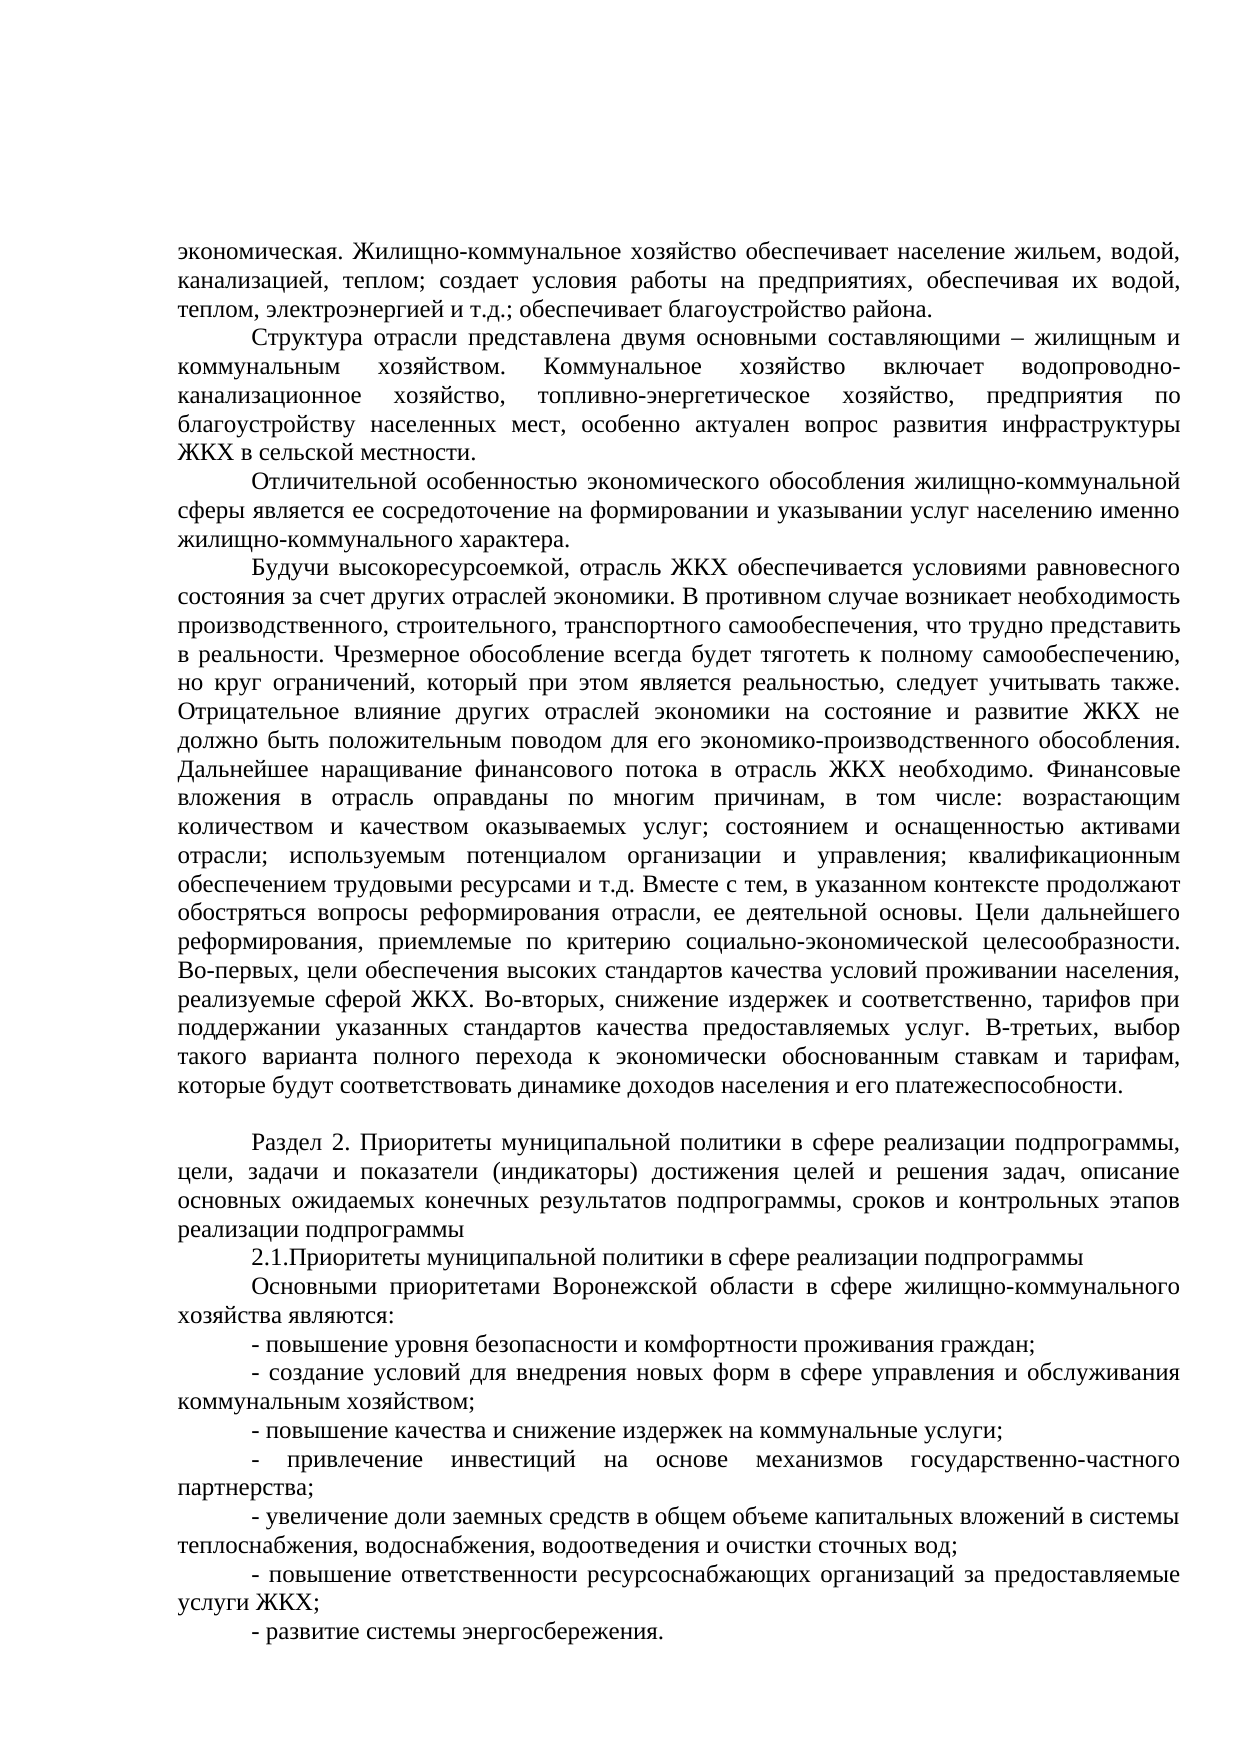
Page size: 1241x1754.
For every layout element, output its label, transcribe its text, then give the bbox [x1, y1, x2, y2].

text - повышение ответственности ресурсоснабжающих организаций за предоставляемые услуги ЖКХ; [177, 1559, 1181, 1616]
text Основными приоритетами Воронежской области в сфере жилищно-коммунального хозяйства являются: [177, 1271, 1181, 1329]
text - увеличение доли заемных средств в общем объеме капитальных вложений в системы теплоснабжения, водоснабжения, водоотведения и очистки сточных вод; [177, 1501, 1181, 1559]
text - развитие системы энергосбережения. [177, 1616, 1181, 1645]
text - повышение качества и снижение издержек на коммунальные услуги; [177, 1415, 1181, 1444]
text Раздел 2. Приоритеты муниципальной политики в сфере реализации подпрограммы, цели, задачи и показатели (индикаторы) достижения целей и решения задач, описание основных ожидаемых конечных результатов подпрограммы, сроков и контрольных этапов реализации подпрограммы [177, 1127, 1181, 1242]
text Структура отрасли представлена двумя основными составляющими – жилищным и коммунальным хозяйством. Коммунальное хозяйство включает водопроводно-канализационное хозяйство, топливно-энергетическое хозяйство, предприятия по благоустройству населенных мест, особенно актуален вопрос развития инфраструктуры ЖКХ в сельской местности. [177, 322, 1181, 466]
text 2.1.Приоритеты муниципальной политики в сфере реализации подпрограммы [177, 1242, 1181, 1271]
text Будучи высокоресурсоемкой, отрасль ЖКХ обеспечивается условиями равновесного состояния за счет других отраслей экономики. В противном случае возникает необходимость производственного, строительного, транспортного самообеспечения, что трудно представить в реальности. Чрезмерное обособление всегда будет тяготеть к полному самообеспечению, но круг ограничений, который при этом является реальностью, следует учитывать также. Отрицательное влияние других отраслей экономики на состояние и развитие ЖКХ не должно быть положительным поводом для его экономико-производственного обособления. Дальнейшее наращивание финансового потока в отрасль ЖКХ необходимо. Финансовые вложения в отрасль оправданы по многим причинам, в том числе: возрастающим количеством и качеством оказываемых услуг; состоянием и оснащенностью активами отрасли; используемым потенциалом организации и управления; квалификационным обеспечением трудовыми ресурсами и т.д. Вместе с тем, в указанном контексте продолжают обостряться вопросы реформирования отрасли, ее деятельной основы. Цели дальнейшего реформирования, приемлемые по критерию социально-экономической целесообразности. Во-первых, цели обеспечения высоких стандартов качества условий проживании населения, реализуемые сферой ЖКХ. Во-вторых, снижение издержек и соответственно, тарифов при поддержании указанных стандартов качества предоставляемых услуг. В-третьих, выбор такого варианта полного перехода к экономически обоснованным ставкам и тарифам, которые будут соответствовать динамике доходов населения и его платежеспособности. [177, 552, 1181, 1099]
text - повышение уровня безопасности и комфортности проживания граждан; [177, 1329, 1181, 1357]
text - создание условий для внедрения новых форм в сфере управления и обслуживания коммунальным хозяйством; [177, 1357, 1181, 1415]
text Отличительной особенностью экономического обособления жилищно-коммунальной сферы является ее сосредоточение на формировании и указывании услуг населению именно жилищно-коммунального характера. [177, 466, 1181, 552]
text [177, 236, 1181, 322]
text - привлечение инвестиций на основе механизмов государственно-частного партнерства; [177, 1444, 1181, 1501]
